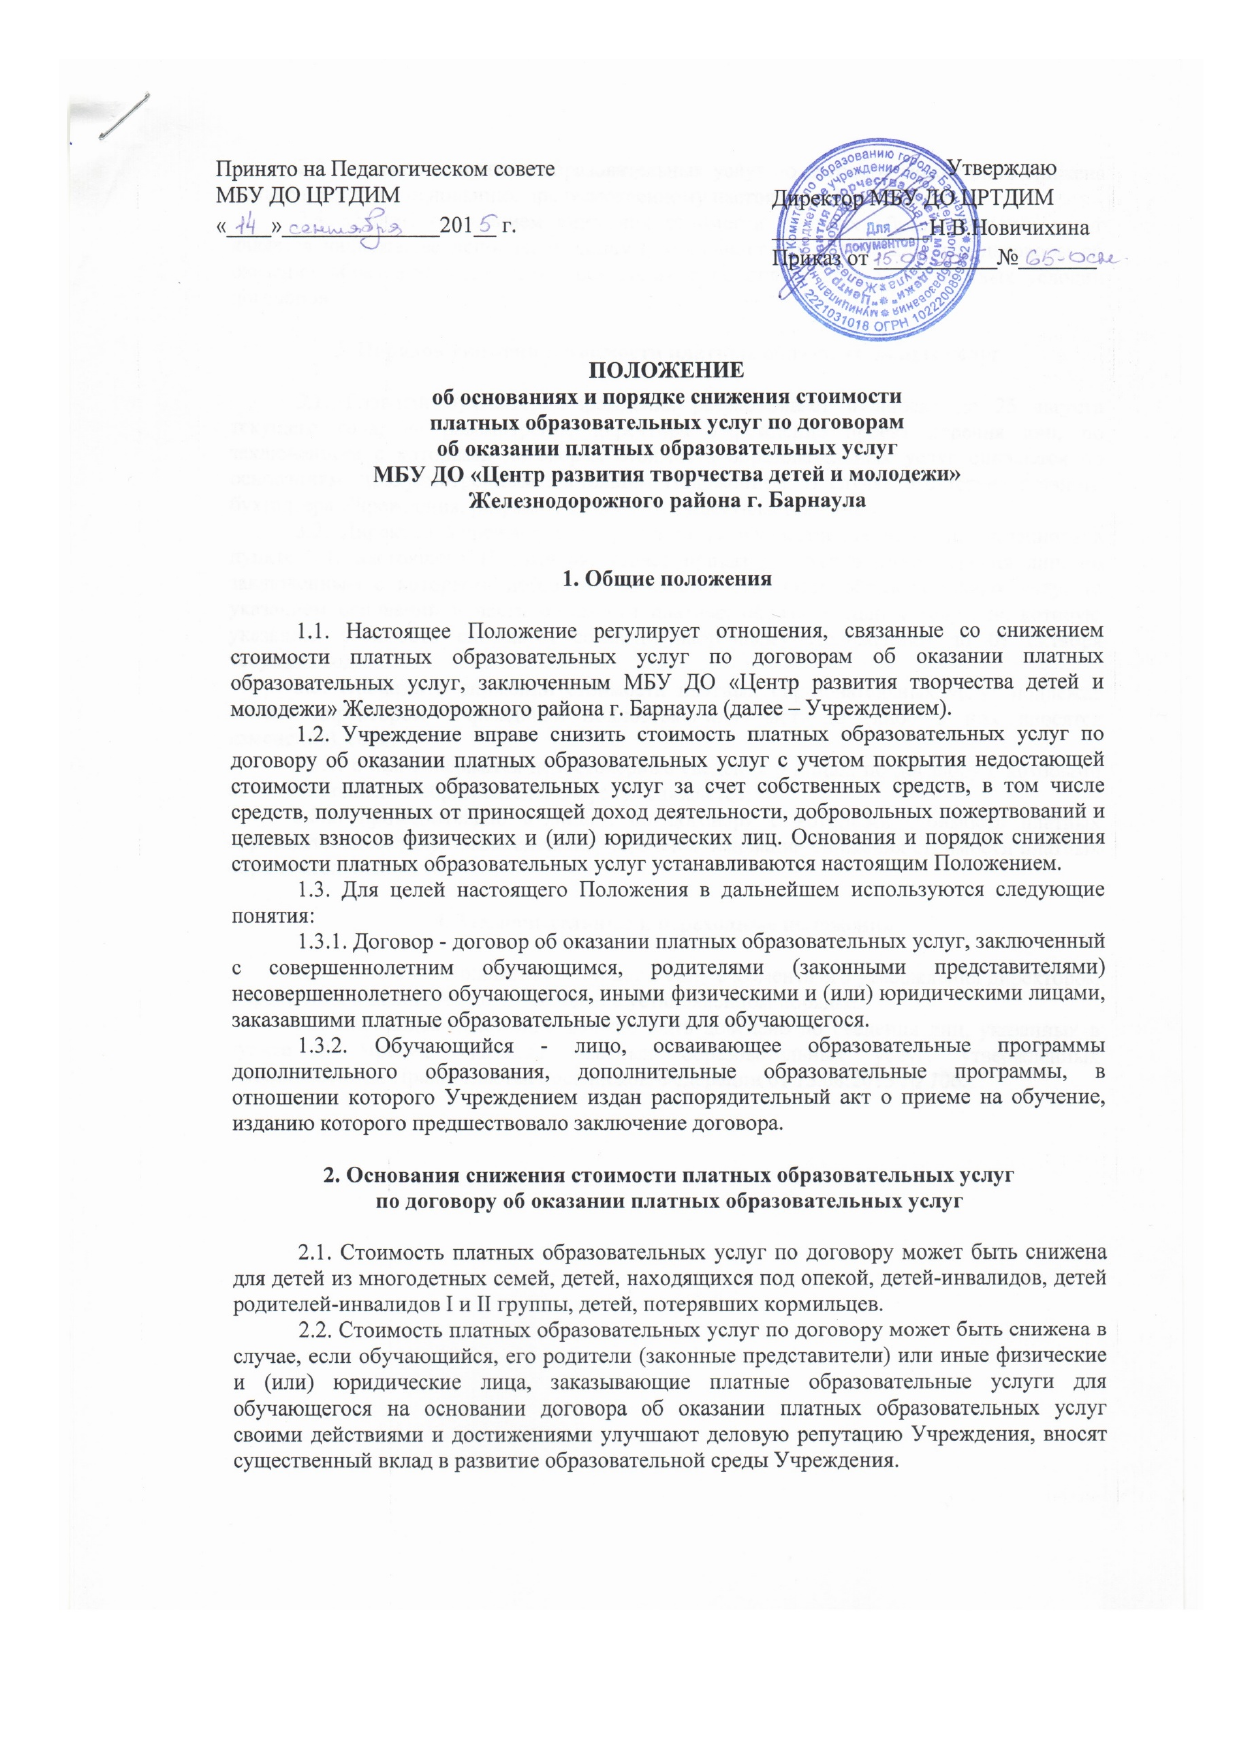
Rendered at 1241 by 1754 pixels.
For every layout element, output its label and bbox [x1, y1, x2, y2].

picture [59, 59, 1204, 1633]
